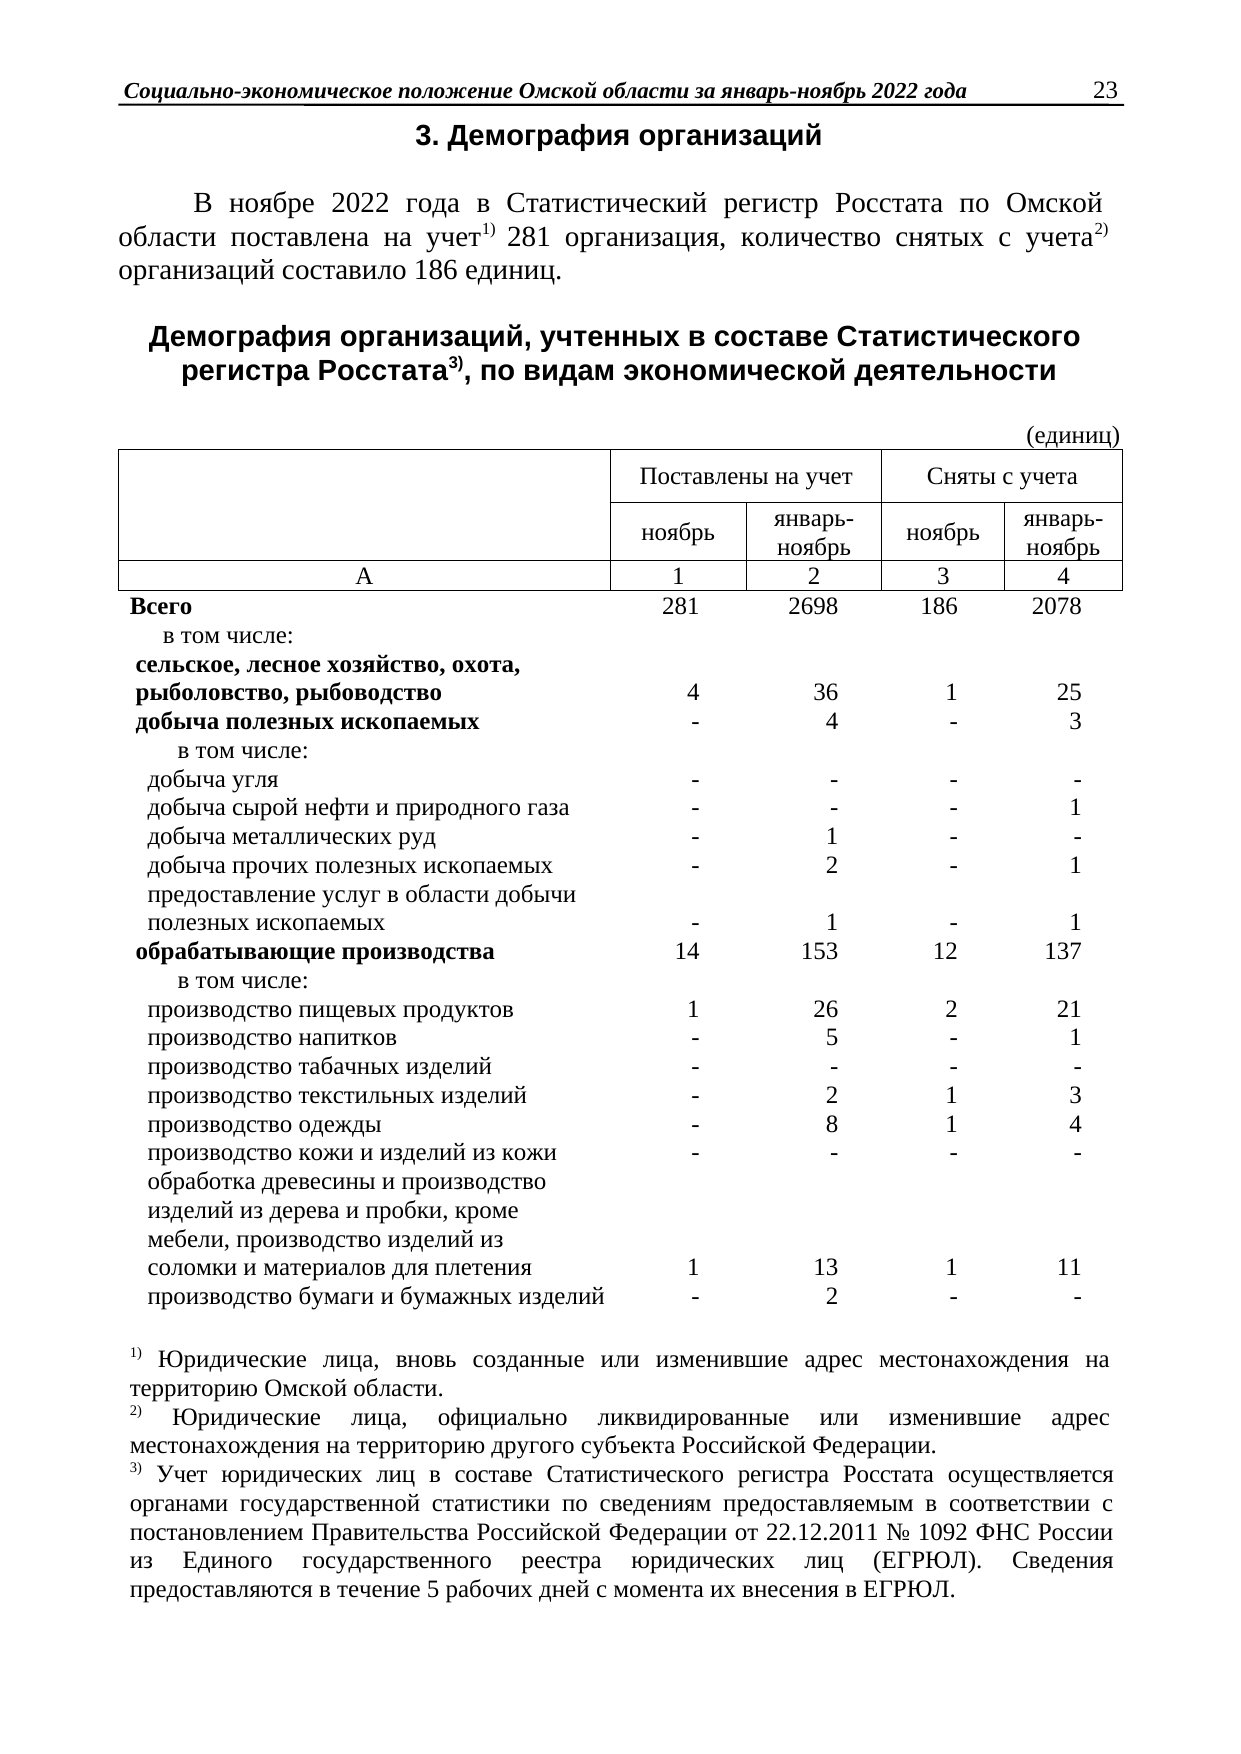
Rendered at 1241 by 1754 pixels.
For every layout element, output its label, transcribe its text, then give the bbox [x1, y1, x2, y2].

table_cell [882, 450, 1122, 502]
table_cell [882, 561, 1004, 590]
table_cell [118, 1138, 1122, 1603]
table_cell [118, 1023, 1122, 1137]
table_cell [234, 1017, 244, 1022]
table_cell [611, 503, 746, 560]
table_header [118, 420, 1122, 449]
text В ноябре 2022 года в Статистический регистр Росстата по Омской области поставлена на учет1) 281 организация, количество снятых с учета2) организаций составило 186 единиц. [118, 185, 1120, 286]
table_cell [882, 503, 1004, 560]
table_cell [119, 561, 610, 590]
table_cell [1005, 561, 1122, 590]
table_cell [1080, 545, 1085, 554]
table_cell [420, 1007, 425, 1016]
text 3. Демография организаций [118, 118, 1120, 152]
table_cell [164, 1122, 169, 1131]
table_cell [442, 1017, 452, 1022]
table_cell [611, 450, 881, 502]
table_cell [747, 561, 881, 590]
text Демография организаций, учтенных в составе Статистического регистра Росстата3), по видам экономической деятельности [118, 319, 1120, 386]
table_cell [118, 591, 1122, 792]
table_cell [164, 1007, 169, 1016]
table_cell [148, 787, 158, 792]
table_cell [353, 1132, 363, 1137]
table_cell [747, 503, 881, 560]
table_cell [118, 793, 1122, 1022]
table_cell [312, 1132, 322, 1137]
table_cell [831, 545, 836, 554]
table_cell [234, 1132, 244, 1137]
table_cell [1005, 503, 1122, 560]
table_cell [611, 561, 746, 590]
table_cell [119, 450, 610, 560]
